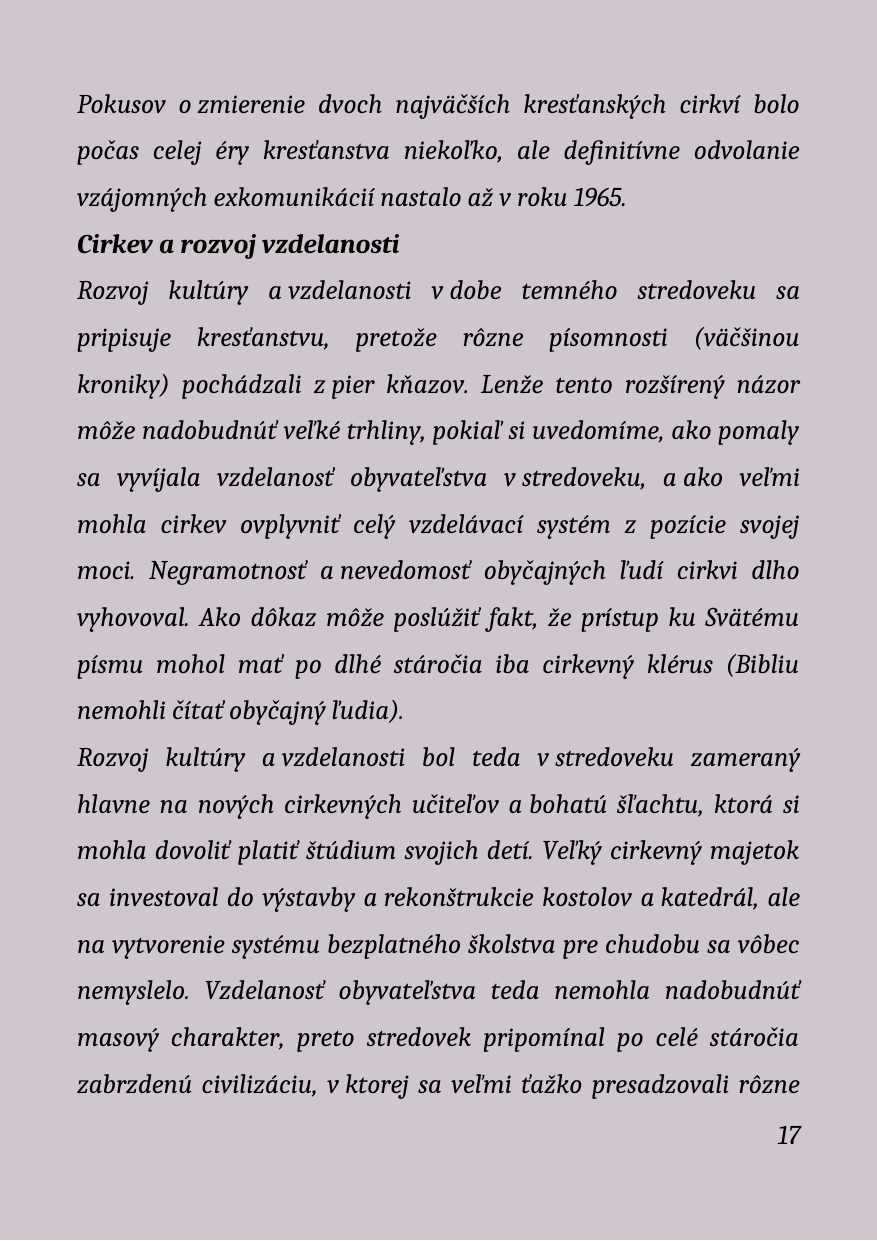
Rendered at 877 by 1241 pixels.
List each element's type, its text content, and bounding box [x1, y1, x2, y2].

subtitle Cirkev a rozvoj vzdelanosti [77, 229, 800, 260]
text Pokusov o zmierenie dvoch najväčších kresťanských cirkví bolo počas celej éry kresťanstva niekoľko, ale definitívne odvolanie vzájomných exkomunikácií nastalo až v roku 1965. [77, 89, 800, 213]
text Rozvoj kultúry a vzdelanosti v dobe temného stredoveku sa pripisuje kresťanstvu, pretože rôzne písomnosti (väčšinou kroniky) pochádzali z pier kňazov. Lenže tento rozšírený názor môže nadobudnúť veľké trhliny, pokiaľ si uvedomíme, ako pomaly sa vyvíjala vzdelanosť obyvateľstva v stredoveku, a ako veľmi mohla cirkev ovplyvniť celý vzdelávací systém z pozície svojej moci. Negramotnosť a nevedomosť obyčajných ľudí cirkvi dlho vyhovoval. Ako dôkaz môže poslúžiť fakt, že prístup ku Svätému písmu mohol mať po dlhé stáročia iba cirkevný klérus (Bibliu nemohli čítať obyčajný ľudia). [77, 275, 800, 726]
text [77, 742, 800, 1100]
